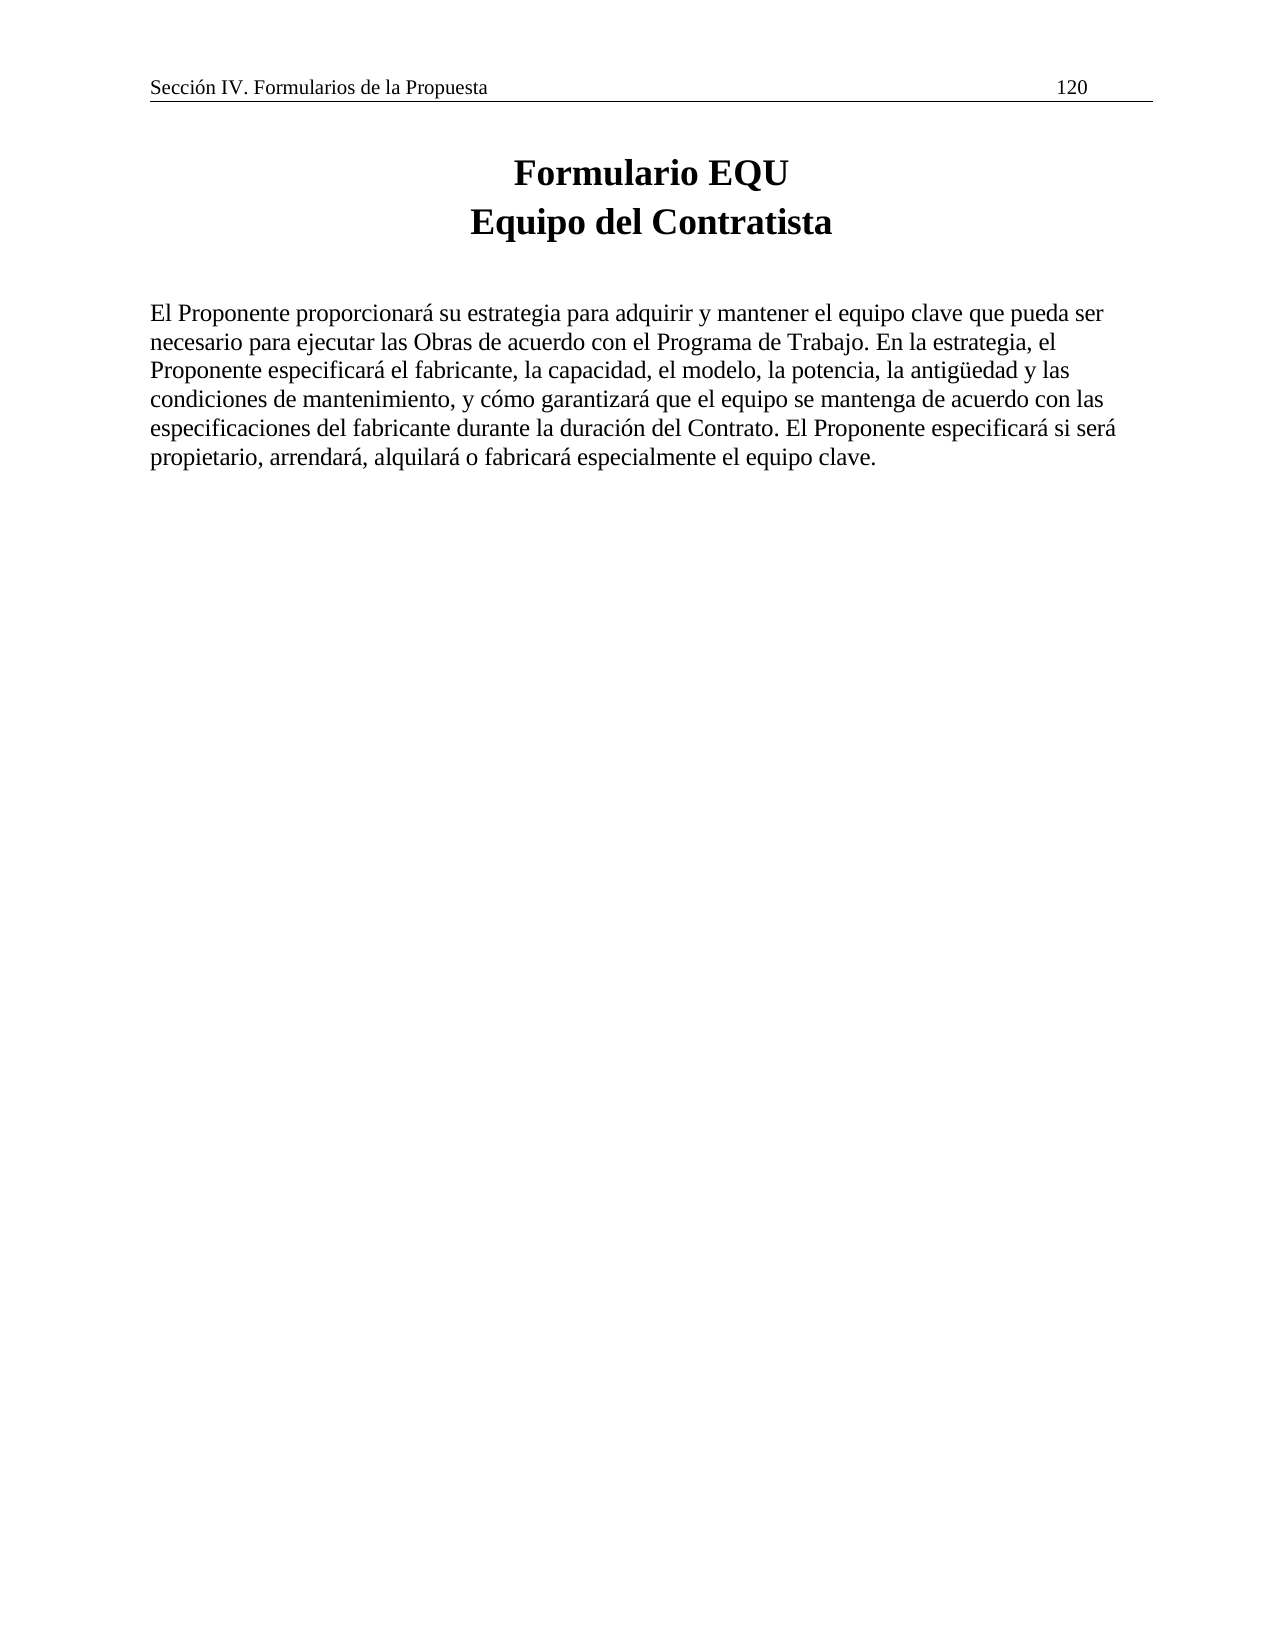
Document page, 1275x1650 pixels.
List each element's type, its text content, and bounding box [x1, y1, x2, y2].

text El Proponente proporcionará su estrategia para adquirir y mantener el equipo clave que pueda ser necesario para ejecutar las Obras de acuerdo con el Programa de Trabajo. En la estrategia, el Proponente especificará el fabricante, la capacidad, el modelo, la potencia, la antigüedad y las condiciones de mantenimiento, y cómo garantizará que el equipo se mantenga de acuerdo con las especificaciones del fabricante durante la duración del Contrato. El Proponente especificará si será propietario, arrendará, alquilará o fabricará especialmente el equipo clave. [150, 298, 1153, 471]
text Formulario EQU [150, 150, 1153, 193]
subtitle Equipo del Contratista [150, 199, 1153, 242]
